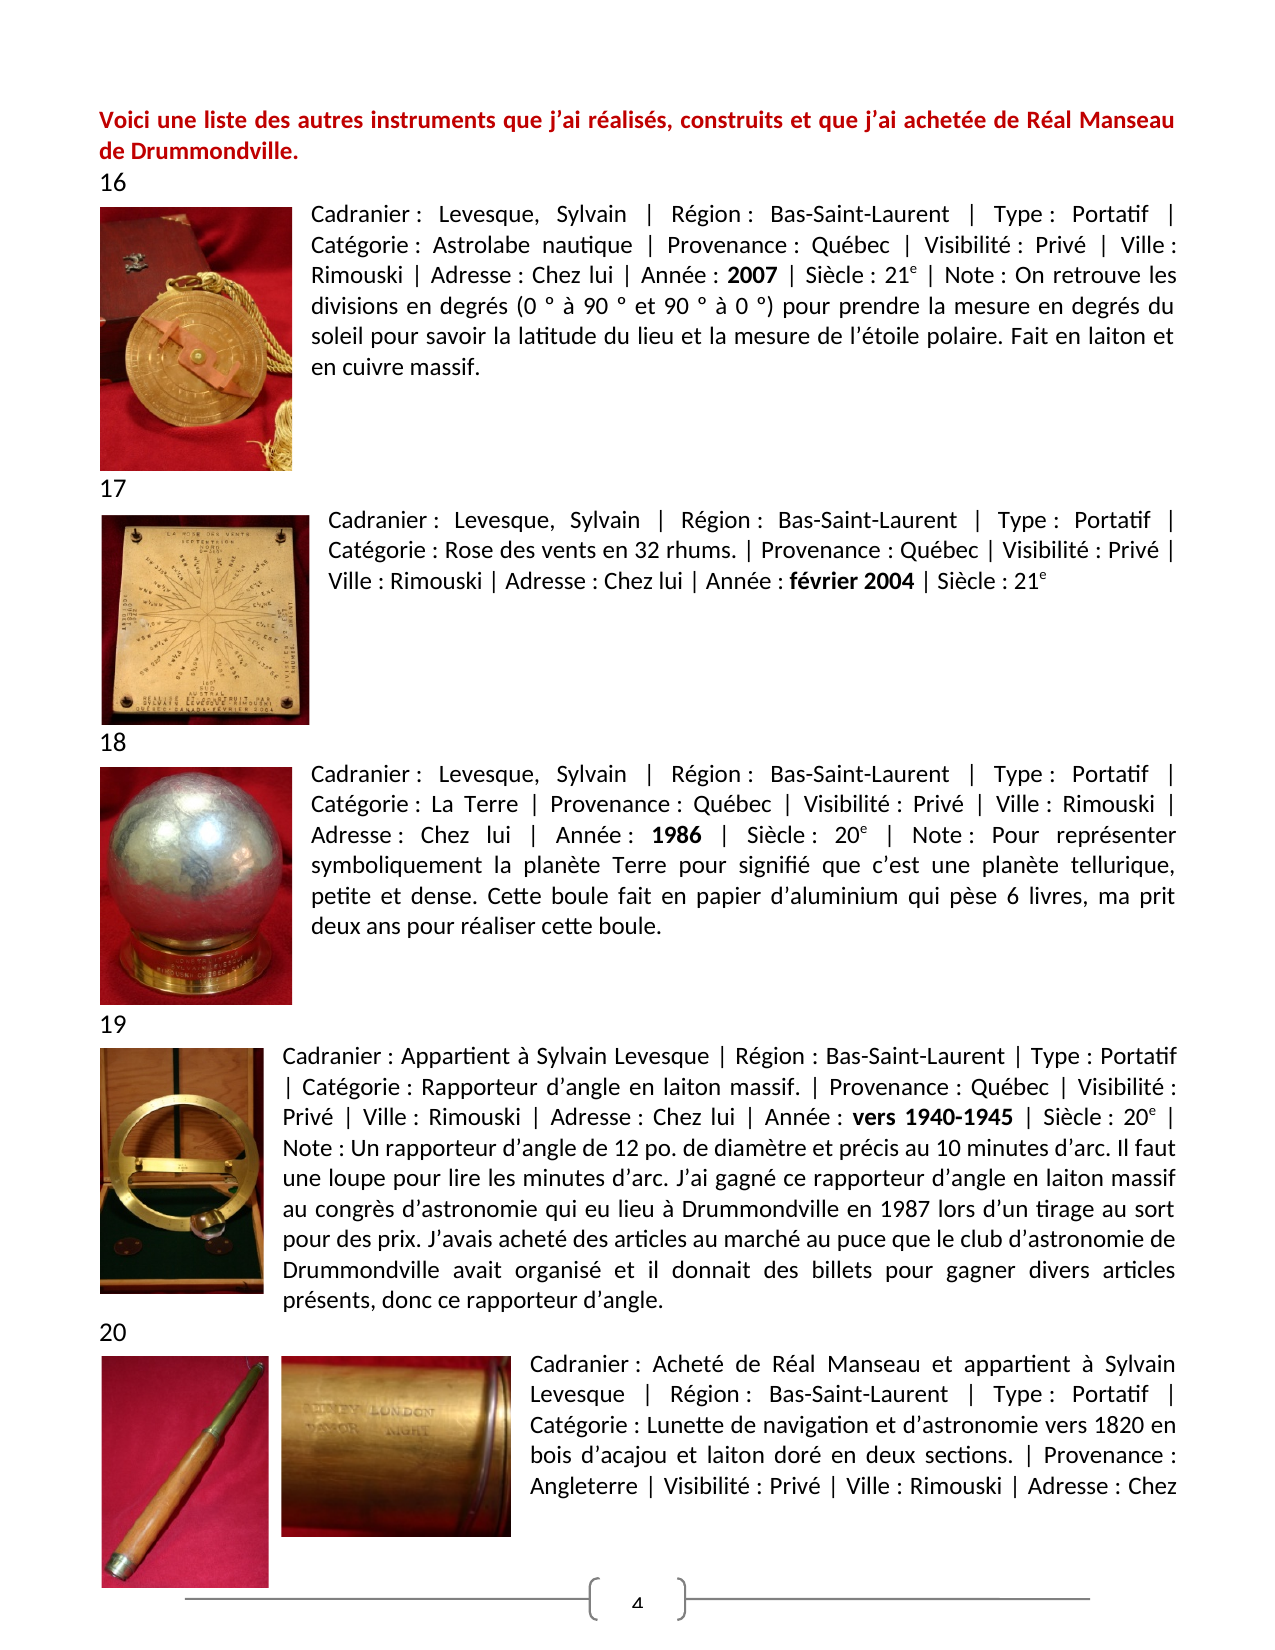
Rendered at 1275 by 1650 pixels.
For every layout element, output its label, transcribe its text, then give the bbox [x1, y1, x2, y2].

picture [101, 1356, 269, 1588]
picture [100, 767, 293, 1005]
text 19 [99, 1007, 1177, 1040]
text Cadranier : Levesque, Sylvain | Région : Bas-Saint-Laurent | Type : Portatif | Catégorie : La Terre | Provenance : Québec | Visibilité : Privé | Ville : Rimouski | Adresse : Chez lui | Année : 1986 | Siècle : 20e | Note : Pour représenter symboliquement la planète Terre pour signifié que c’est une planète tellurique, petite et dense. Cette boule fait en papier d’aluminium qui pèse 6 livres, ma prit deux ans pour réaliser cette boule. [99, 758, 1177, 941]
text 20 [99, 1315, 1177, 1348]
picture [101, 515, 310, 725]
text Cadranier : Levesque, Sylvain | Région : Bas-Saint-Laurent | Type : Portatif | Catégorie : Astrolabe nautique | Provenance : Québec | Visibilité : Privé | Ville : Rimouski | Adresse : Chez lui | Année : 2007 | Siècle : 21e | Note : On retrouve les divisions en degrés (0 º à 90 º et 90 º à 0 º) pour prendre la mesure en degrés du soleil pour savoir la latitude du lieu et la mesure de l’étoile polaire. Fait en laiton et en cuivre massif. [99, 198, 1177, 382]
text 17 [99, 382, 1177, 504]
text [99, 1348, 1177, 1501]
picture [100, 1048, 264, 1294]
text 18 [99, 596, 1177, 758]
picture [281, 1356, 511, 1537]
text Cadranier : Appartient à Sylvain Levesque | Région : Bas-Saint-Laurent | Type : Portatif | Catégorie : Rapporteur d’angle en laiton massif. | Provenance : Québec | Visibilité : Privé | Ville : Rimouski | Adresse : Chez lui | Année : vers 1940-1945 | Siècle : 20e | Note : Un rapporteur d’angle de 12 po. de diamètre et précis au 10 minutes d’arc. Il faut une loupe pour lire les minutes d’arc. J’ai gagné ce rapporteur d’angle en laiton massif au congrès d’astronomie qui eu lieu à Drummondville en 1987 lors d’un tirage au sort pour des prix. J’avais acheté des articles au marché au puce que le club d’astronomie de Drummondville avait organisé et il donnait des billets pour gagner divers articles présents, donc ce rapporteur d’angle. [99, 1040, 1177, 1315]
text 16 [99, 165, 1177, 198]
text Voici une liste des autres instruments que j’ai réalisés, construits et que j’ai achetée de Réal Manseau de Drummondville. [99, 104, 1177, 165]
picture [100, 207, 293, 471]
text Cadranier : Levesque, Sylvain | Région : Bas-Saint-Laurent | Type : Portatif | Catégorie : Rose des vents en 32 rhums. | Provenance : Québec | Visibilité : Privé | Ville : Rimouski | Adresse : Chez lui | Année : février 2004 | Siècle : 21e [99, 504, 1177, 596]
